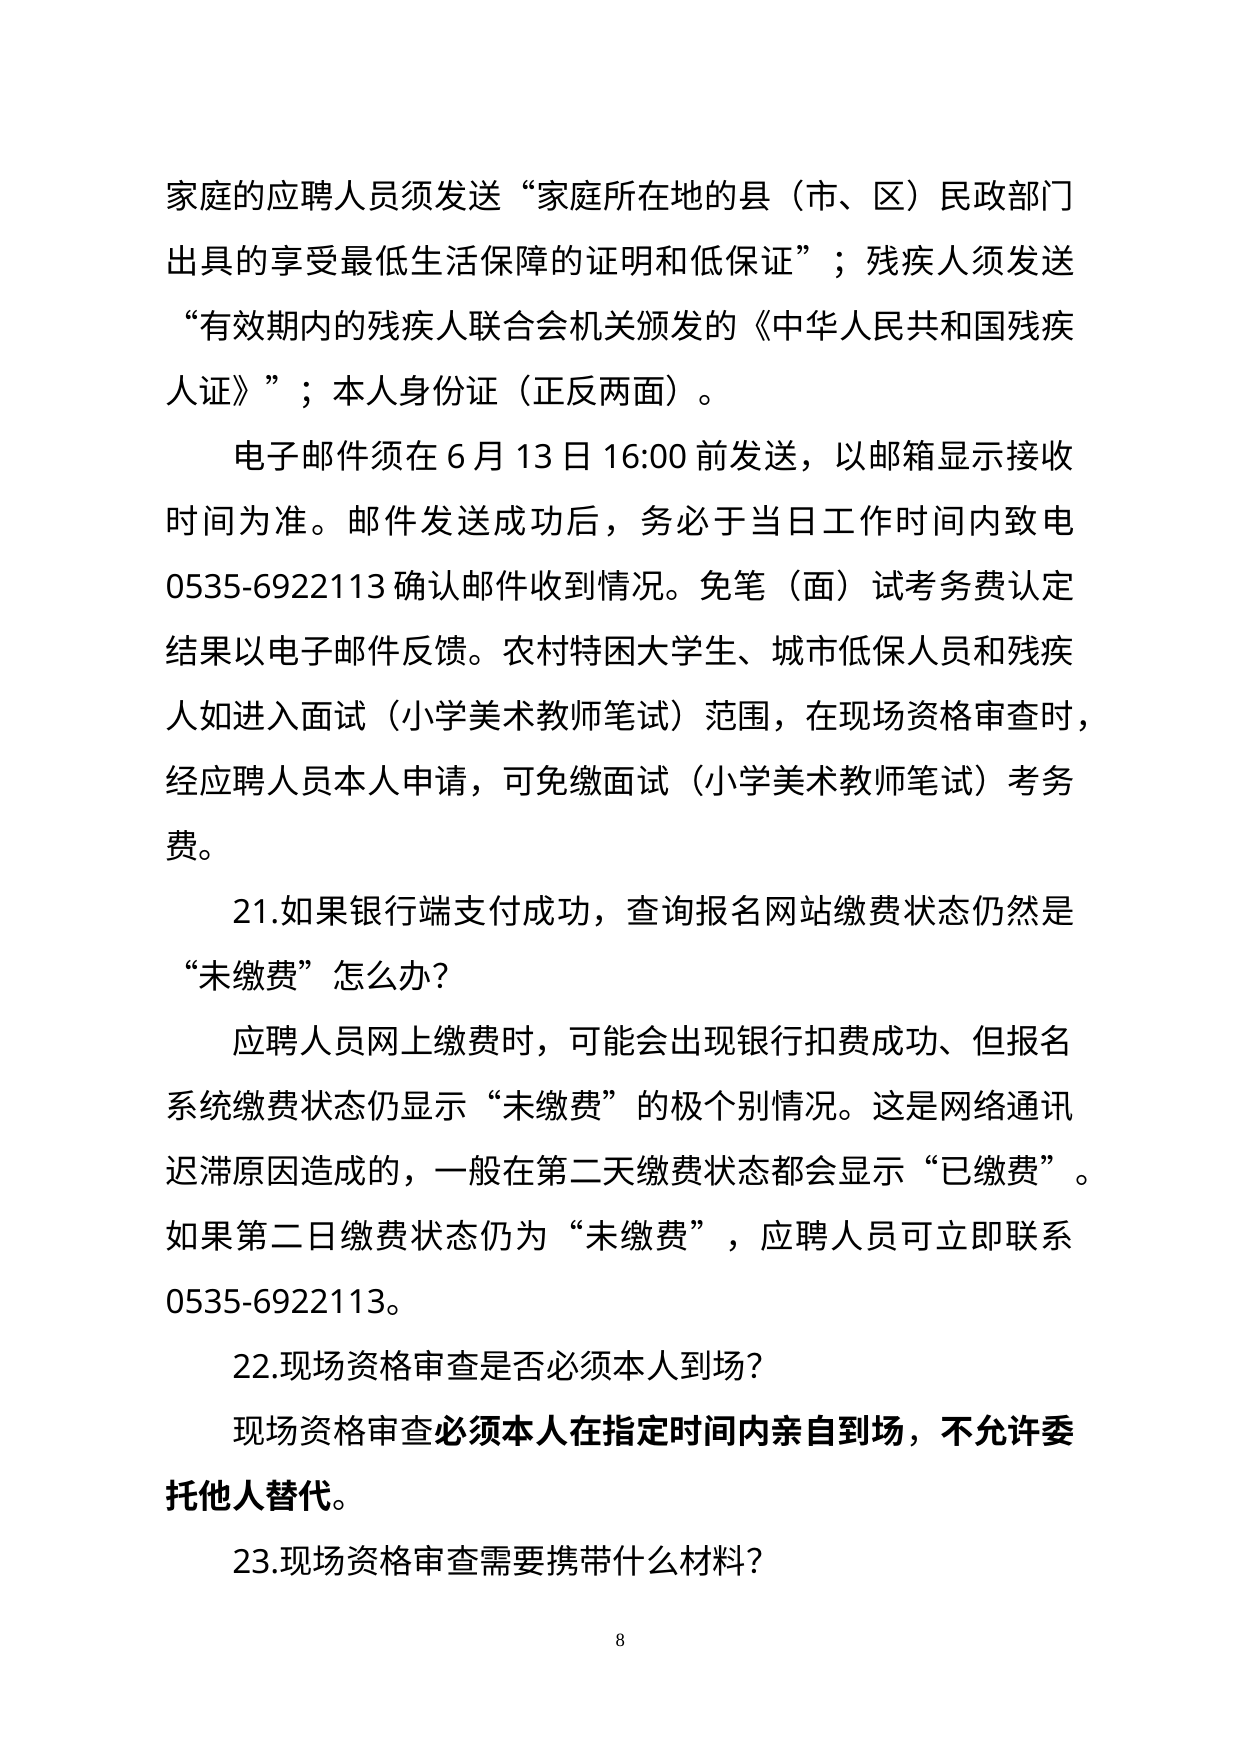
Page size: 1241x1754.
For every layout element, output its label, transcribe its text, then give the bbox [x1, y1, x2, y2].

text 现场资格审查必须本人在指定时间内亲自到场，不允许委托他人替代。 [165, 1397, 1075, 1527]
text 22.现场资格审查是否必须本人到场？ [165, 1332, 1075, 1397]
text 电子邮件须在6月13日16:00前发送，以邮箱显示接收时间为准。邮件发送成功后，务必于当日工作时间内致电0535-6922113确认邮件收到情况。免笔（面）试考务费认定结果以电子邮件反馈。农村特困大学生、城市低保人员和残疾人如进入面试（小学美术教师笔试）范围，在现场资格审查时，经应聘人员本人申请，可免缴面试（小学美术教师笔试）考务费。 [165, 422, 1075, 877]
text 应聘人员网上缴费时，可能会出现银行扣费成功、但报名系统缴费状态仍显示“未缴费”的极个别情况。这是网络通讯迟滞原因造成的，一般在第二天缴费状态都会显示“已缴费”。如果第二日缴费状态仍为“未缴费”，应聘人员可立即联系0535-6922113。 [165, 1007, 1075, 1332]
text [165, 162, 1075, 422]
text 21.如果银行端支付成功，查询报名网站缴费状态仍然是“未缴费”怎么办？ [165, 877, 1075, 1007]
text 23.现场资格审查需要携带什么材料？ [165, 1527, 1075, 1592]
